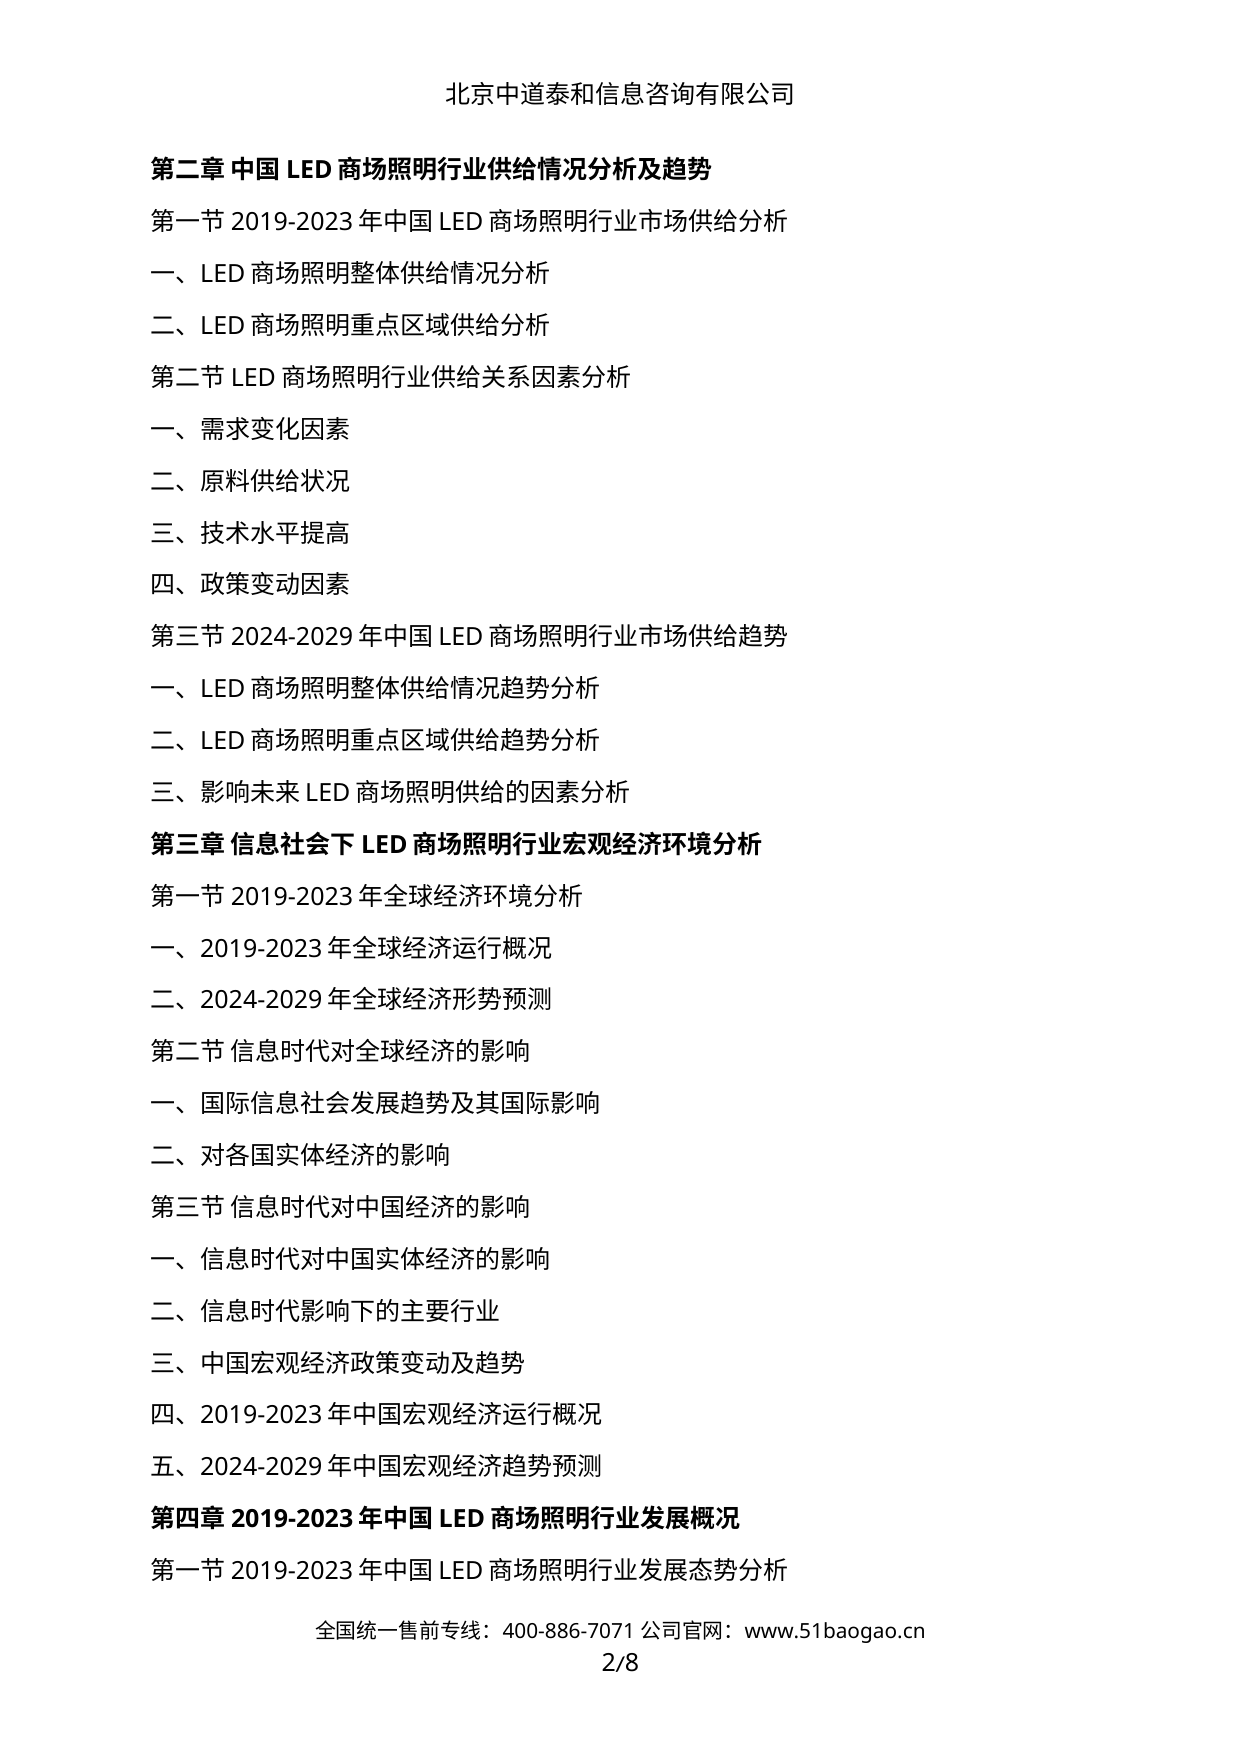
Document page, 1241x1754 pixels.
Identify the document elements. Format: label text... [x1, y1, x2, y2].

text 第二章 中国LED商场照明行业供给情况分析及趋势 [150, 150, 1090, 186]
text 三、技术水平提高 [150, 513, 1090, 549]
text 三、影响未来LED商场照明供给的因素分析 [150, 772, 1090, 809]
text 二、LED商场照明重点区域供给趋势分析 [150, 721, 1090, 757]
text 一、LED商场照明整体供给情况分析 [150, 254, 1090, 290]
text 四、政策变动因素 [150, 565, 1090, 601]
text 二、原料供给状况 [150, 461, 1090, 497]
text 第四章 2019-2023年中国LED商场照明行业发展概况 [150, 1499, 1090, 1535]
text 一、需求变化因素 [150, 409, 1090, 446]
text 二、LED商场照明重点区域供给分析 [150, 306, 1090, 342]
text 二、信息时代影响下的主要行业 [150, 1291, 1090, 1327]
text 二、对各国实体经济的影响 [150, 1136, 1090, 1172]
text 一、2019-2023年全球经济运行概况 [150, 928, 1090, 964]
text 第三章 信息社会下LED商场照明行业宏观经济环境分析 [150, 824, 1090, 861]
text 四、2019-2023年中国宏观经济运行概况 [150, 1395, 1090, 1431]
text 第三节 信息时代对中国经济的影响 [150, 1187, 1090, 1224]
text 第三节 2024-2029年中国LED商场照明行业市场供给趋势 [150, 617, 1090, 653]
text 第一节 2019-2023年全球经济环境分析 [150, 876, 1090, 912]
text 一、国际信息社会发展趋势及其国际影响 [150, 1084, 1090, 1120]
text 二、2024-2029年全球经济形势预测 [150, 980, 1090, 1016]
text 第一节 2019-2023年中国LED商场照明行业发展态势分析 [150, 1551, 1090, 1587]
text 五、2024-2029年中国宏观经济趋势预测 [150, 1447, 1090, 1483]
text 三、中国宏观经济政策变动及趋势 [150, 1343, 1090, 1379]
text 一、LED商场照明整体供给情况趋势分析 [150, 669, 1090, 705]
text 第二节 LED商场照明行业供给关系因素分析 [150, 357, 1090, 394]
text 第二节 信息时代对全球经济的影响 [150, 1032, 1090, 1068]
text 一、信息时代对中国实体经济的影响 [150, 1239, 1090, 1276]
text 第一节 2019-2023年中国LED商场照明行业市场供给分析 [150, 202, 1090, 238]
